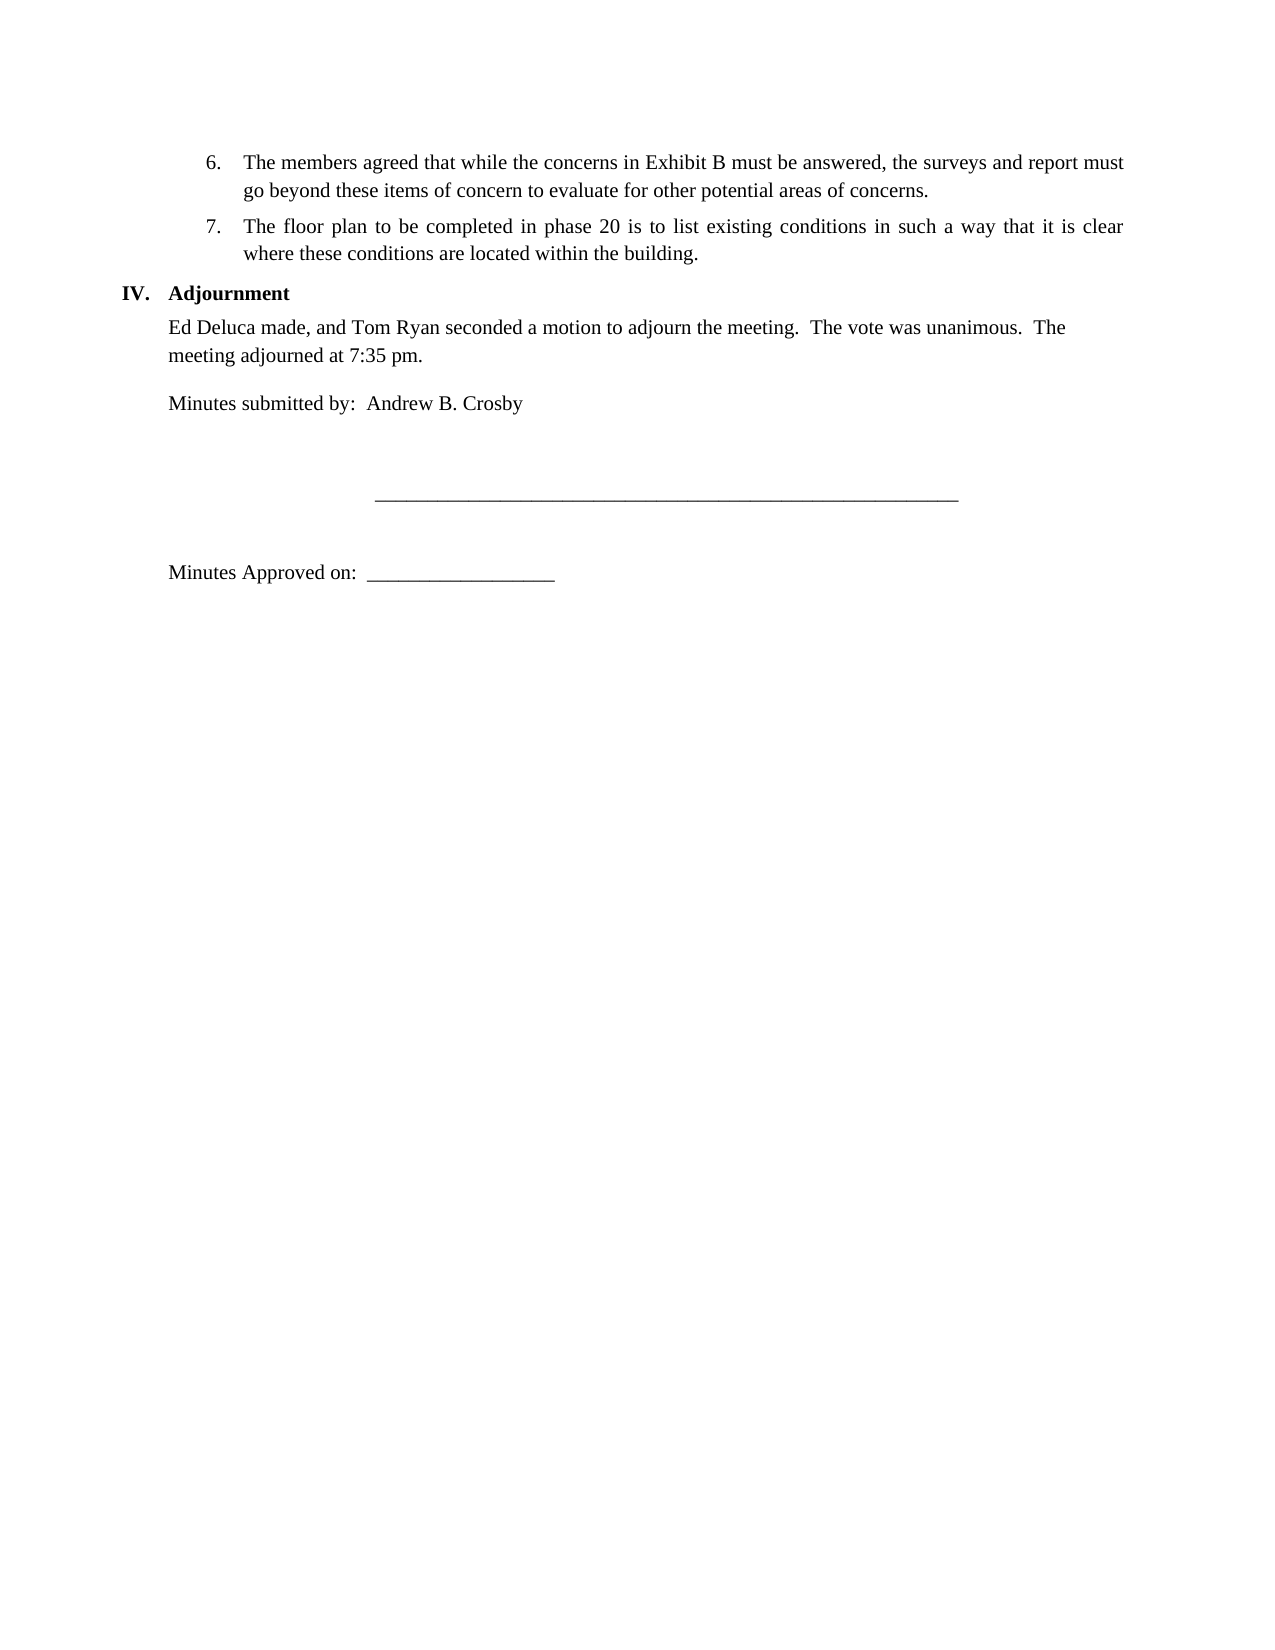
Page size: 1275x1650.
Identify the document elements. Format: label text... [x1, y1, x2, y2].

list The members agreed that while the concerns in Exhibit B must be answered, the surveys and report must go beyond these items of concern to evaluate for other potential areas of concerns. [206, 150, 1125, 202]
list The floor plan to be completed in phase 20 is to list existing conditions in such a way that it is clear where these conditions are located within the building. [206, 213, 1125, 265]
text Minutes Approved on: __________________ [168, 560, 1125, 584]
list : Andrew B. Crosby [168, 391, 1125, 415]
list Ed Deluca made, and Tom Ryan seconded a motion to adjourn the meeting. The vote was unanimous. The meeting adjourned at 7:35 pm. [168, 315, 1125, 367]
text ________________________________________________________ [168, 480, 1125, 504]
